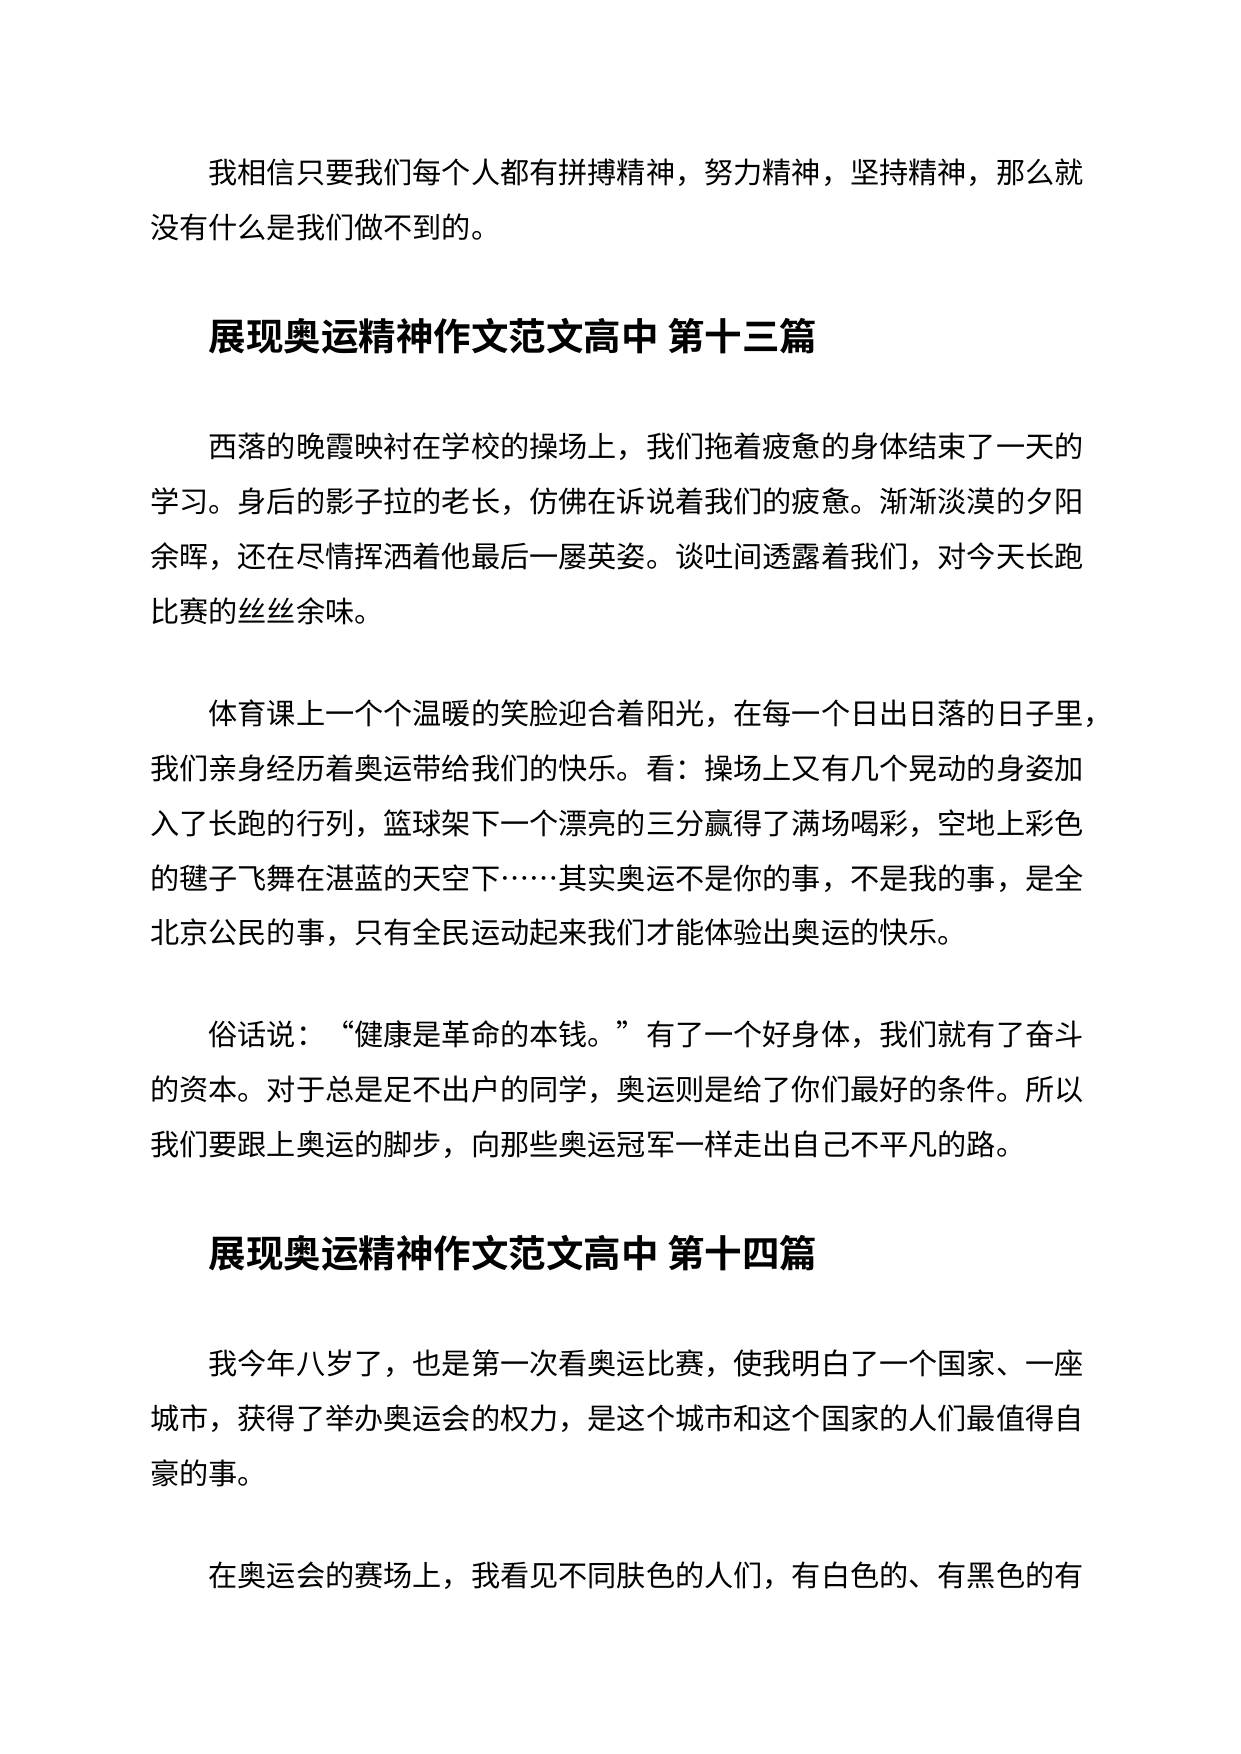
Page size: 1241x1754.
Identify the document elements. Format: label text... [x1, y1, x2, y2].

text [150, 1552, 1090, 1595]
text 西落的晚霞映衬在学校的操场上，我们拖着疲惫的身体结束了一天的学习。身后的影子拉的老长，仿佛在诉说着我们的疲惫。渐渐淡漠的夕阳余晖，还在尽情挥洒着他最后一屡英姿。谈吐间透露着我们，对今天长跑比赛的丝丝余味。 [150, 424, 1090, 631]
text 我相信只要我们每个人都有拼搏精神，努力精神，坚持精神，那么就没有什么是我们做不到的。 [150, 150, 1090, 247]
text 俗话说：“健康是革命的本钱。”有了一个好身体，我们就有了奋斗的资本。对于总是足不出户的同学，奥运则是给了你们最好的条件。所以我们要跟上奥运的脚步，向那些奥运冠军一样走出自己不平凡的路。 [150, 1012, 1090, 1164]
text 体育课上一个个温暖的笑脸迎合着阳光，在每一个日出日落的日子里，我们亲身经历着奥运带给我们的快乐。看：操场上又有几个晃动的身姿加入了长跑的行列，篮球架下一个漂亮的三分赢得了满场喝彩，空地上彩色的毽子飞舞在湛蓝的天空下……其实奥运不是你的事，不是我的事，是全北京公民的事，只有全民运动起来我们才能体验出奥运的快乐。 [150, 691, 1090, 952]
text 展现奥运精神作文范文高中 第十三篇 [150, 307, 1090, 361]
text 展现奥运精神作文范文高中 第十四篇 [150, 1223, 1090, 1278]
text 我今年八岁了，也是第一次看奥运比赛，使我明白了一个国家、一座城市，获得了举办奥运会的权力，是这个城市和这个国家的人们最值得自豪的事。 [150, 1341, 1090, 1493]
